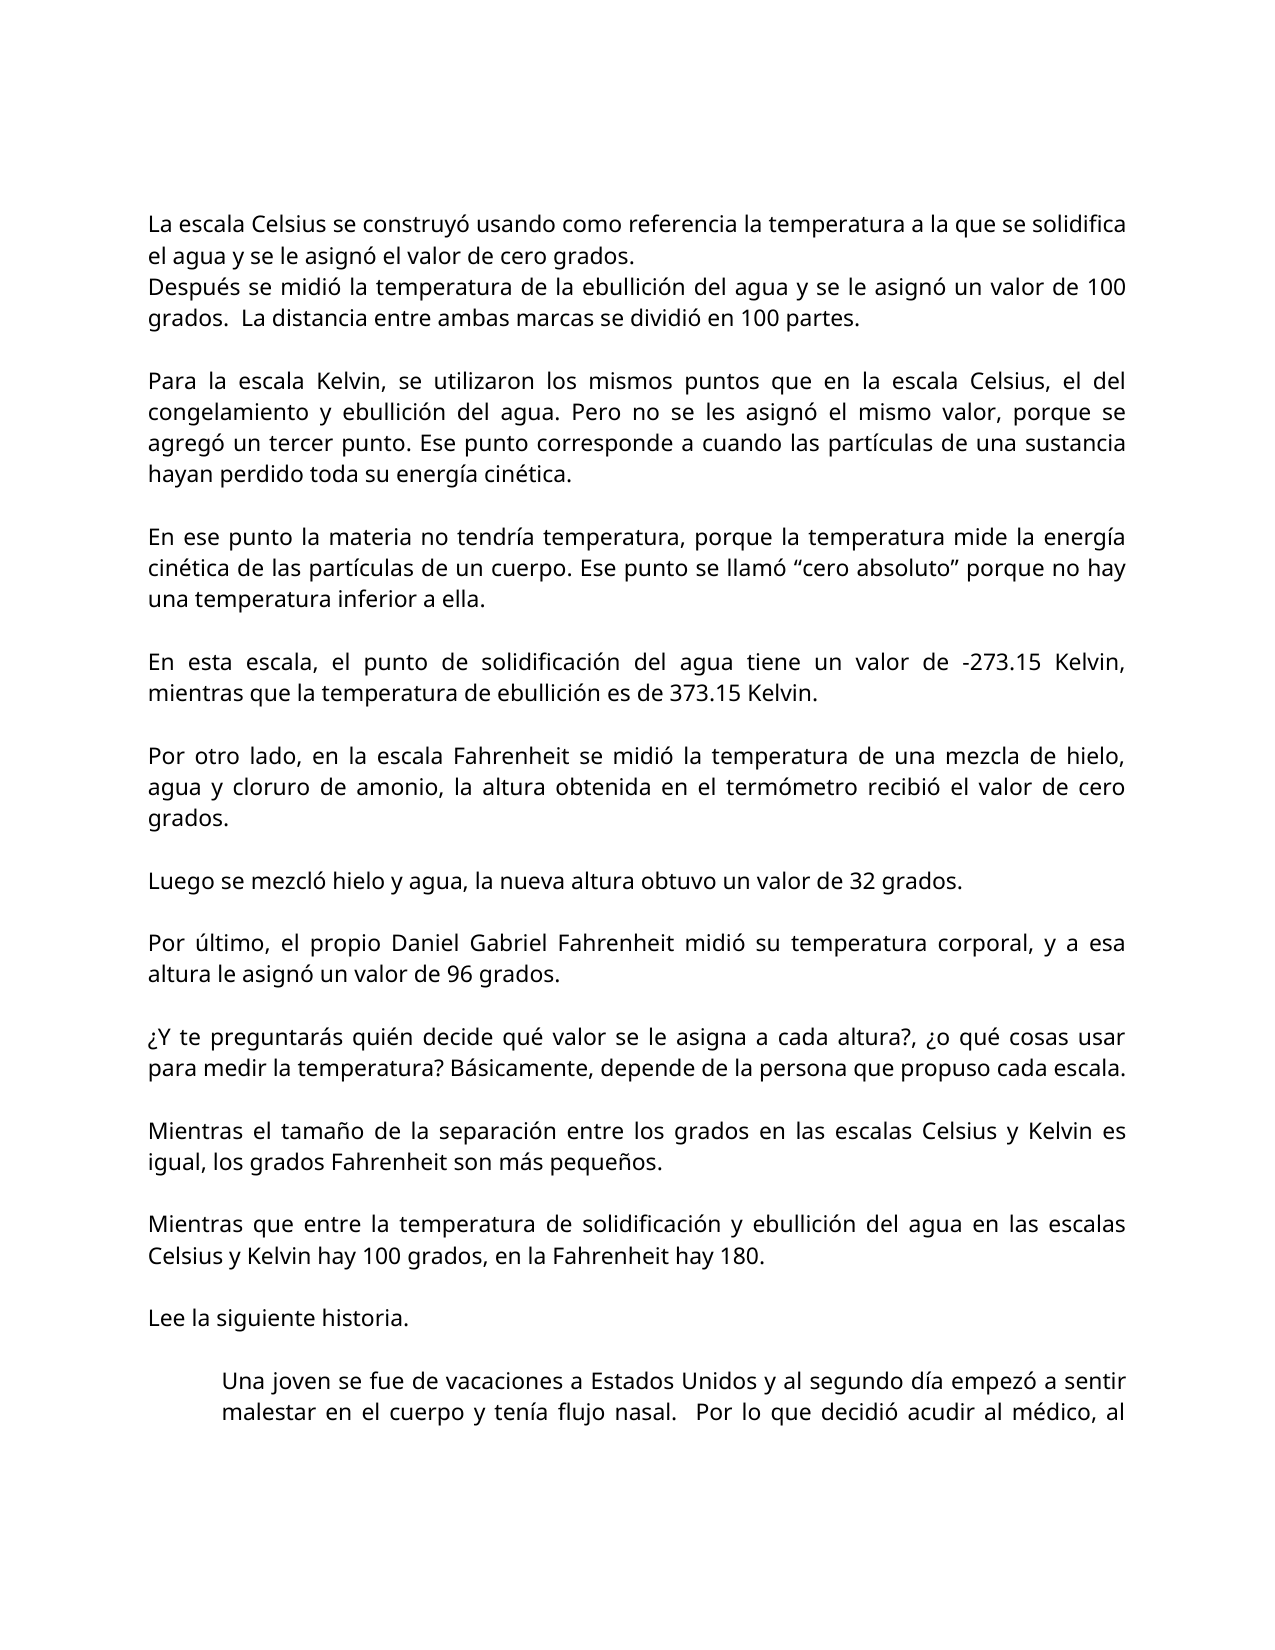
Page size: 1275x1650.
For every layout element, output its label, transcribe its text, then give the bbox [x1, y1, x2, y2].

text Mientras que entre la temperatura de solidificación y ebullición del agua en las escalas Celsius y Kelvin hay 100 grados, en la Fahrenheit hay 180. [148, 1208, 1127, 1271]
text En ese punto la materia no tendría temperatura, porque la temperatura mide la energía cinética de las partículas de un cuerpo. Ese punto se llamó “cero absoluto” porque no hay una temperatura inferior a ella. [148, 521, 1127, 615]
text Mientras el tamaño de la separación entre los grados en las escalas Celsius y Kelvin es igual, los grados Fahrenheit son más pequeños. [148, 1115, 1127, 1177]
text La escala Celsius se construyó usando como referencia la temperatura a la que se solidifica el agua y se le asignó el valor de cero grados. [148, 208, 1127, 271]
text En esta escala, el punto de solidificación del agua tiene un valor de -273.15 Kelvin, mientras que la temperatura de ebullición es de 373.15 Kelvin. [148, 646, 1127, 708]
text Por otro lado, en la escala Fahrenheit se midió la temperatura de una mezcla de hielo, agua y cloruro de amonio, la altura obtenida en el termómetro recibió el valor de cero grados. [148, 740, 1127, 833]
text Luego se mezcló hielo y agua, la nueva altura obtuvo un valor de 32 grados. [148, 865, 1127, 896]
text ¿Y te preguntarás quién decide qué valor se le asigna a cada altura?, ¿o qué cosas usar para medir la temperatura? Básicamente, depende de la persona que propuso cada escala. [148, 1021, 1127, 1083]
text Para la escala Kelvin, se utilizaron los mismos puntos que en la escala Celsius, el del congelamiento y ebullición del agua. Pero no se les asignó el mismo valor, porque se agregó un tercer punto. Ese punto corresponde a cuando las partículas de una sustancia hayan perdido toda su energía cinética. [148, 365, 1127, 490]
text Por último, el propio Daniel Gabriel Fahrenheit midió su temperatura corporal, y a esa altura le asignó un valor de 96 grados. [148, 927, 1127, 990]
text Después se midió la temperatura de la ebullición del agua y se le asignó un valor de 100 grados. La distancia entre ambas marcas se dividió en 100 partes. [148, 271, 1127, 333]
text Lee la siguiente historia. [148, 1302, 1127, 1333]
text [221, 1365, 1127, 1427]
